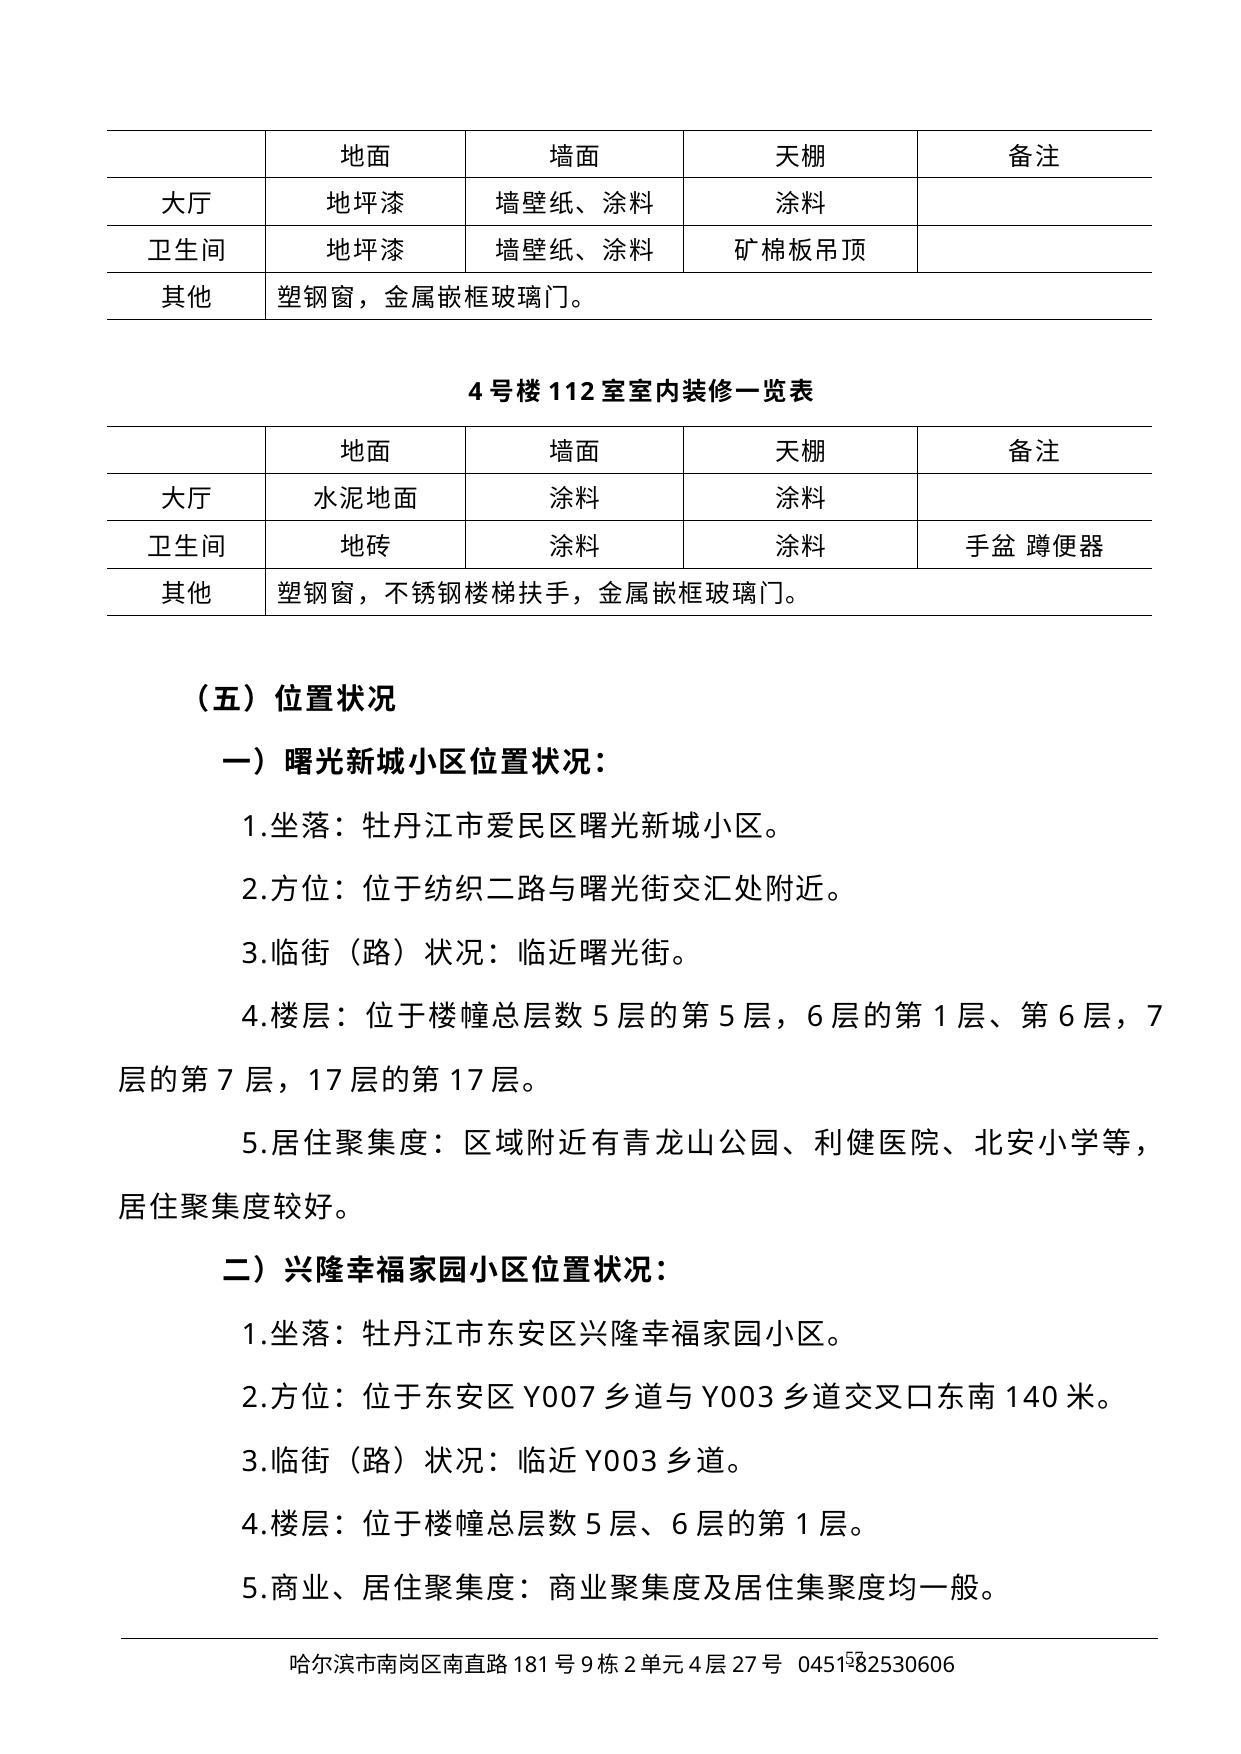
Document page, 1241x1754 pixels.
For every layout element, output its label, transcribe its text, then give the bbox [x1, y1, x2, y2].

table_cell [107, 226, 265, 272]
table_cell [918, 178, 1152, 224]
text 1.坐落：牡丹江市爱民区曙光新城小区。 [118, 802, 1163, 844]
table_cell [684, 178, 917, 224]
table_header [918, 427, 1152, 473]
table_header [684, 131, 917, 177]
text 4.楼层：位于楼幢总层数5层、6层的第1层。 [118, 1501, 1163, 1543]
text 一）曙光新城小区位置状况： [160, 739, 1163, 781]
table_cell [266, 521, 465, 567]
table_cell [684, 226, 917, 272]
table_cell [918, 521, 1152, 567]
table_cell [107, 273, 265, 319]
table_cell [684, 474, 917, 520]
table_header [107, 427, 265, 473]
text 1.坐落：牡丹江市东安区兴隆幸福家园小区。 [118, 1310, 1163, 1353]
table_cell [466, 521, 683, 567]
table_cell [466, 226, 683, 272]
text 二）兴隆幸福家园小区位置状况： [160, 1247, 1163, 1289]
text 5.商业、居住聚集度：商业聚集度及居住集聚度均一般。 [118, 1564, 1163, 1607]
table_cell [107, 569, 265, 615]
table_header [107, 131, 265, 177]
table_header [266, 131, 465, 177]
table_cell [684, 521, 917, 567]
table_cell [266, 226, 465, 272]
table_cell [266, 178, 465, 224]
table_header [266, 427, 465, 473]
text 2.方位：位于纺织二路与曙光街交汇处附近。 [118, 866, 1163, 908]
list 位置状况 [118, 675, 1163, 717]
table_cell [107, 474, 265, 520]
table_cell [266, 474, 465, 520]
text 4.楼层：位于楼幢总层数5层的第5层，6层的第1层、第6层，7层的第7 层，17层的第17层。 [118, 993, 1163, 1099]
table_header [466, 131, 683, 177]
text 4号楼112室室内装修一览表 [118, 371, 1163, 407]
text 5.居住聚集度：区域附近有青龙山公园、利健医院、北安小学等，居住聚集度较好。 [118, 1120, 1163, 1226]
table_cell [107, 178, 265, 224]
text 3.临街（路）状况：临近Y003乡道。 [118, 1437, 1163, 1480]
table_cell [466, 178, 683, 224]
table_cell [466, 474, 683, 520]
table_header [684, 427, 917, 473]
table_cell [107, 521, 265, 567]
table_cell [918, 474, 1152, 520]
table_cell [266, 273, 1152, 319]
text 2.方位：位于东安区Y007乡道与Y003乡道交叉口东南140米。 [118, 1374, 1163, 1416]
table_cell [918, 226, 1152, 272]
text 3.临街（路）状况：临近曙光街。 [118, 929, 1163, 972]
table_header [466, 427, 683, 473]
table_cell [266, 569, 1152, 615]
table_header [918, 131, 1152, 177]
